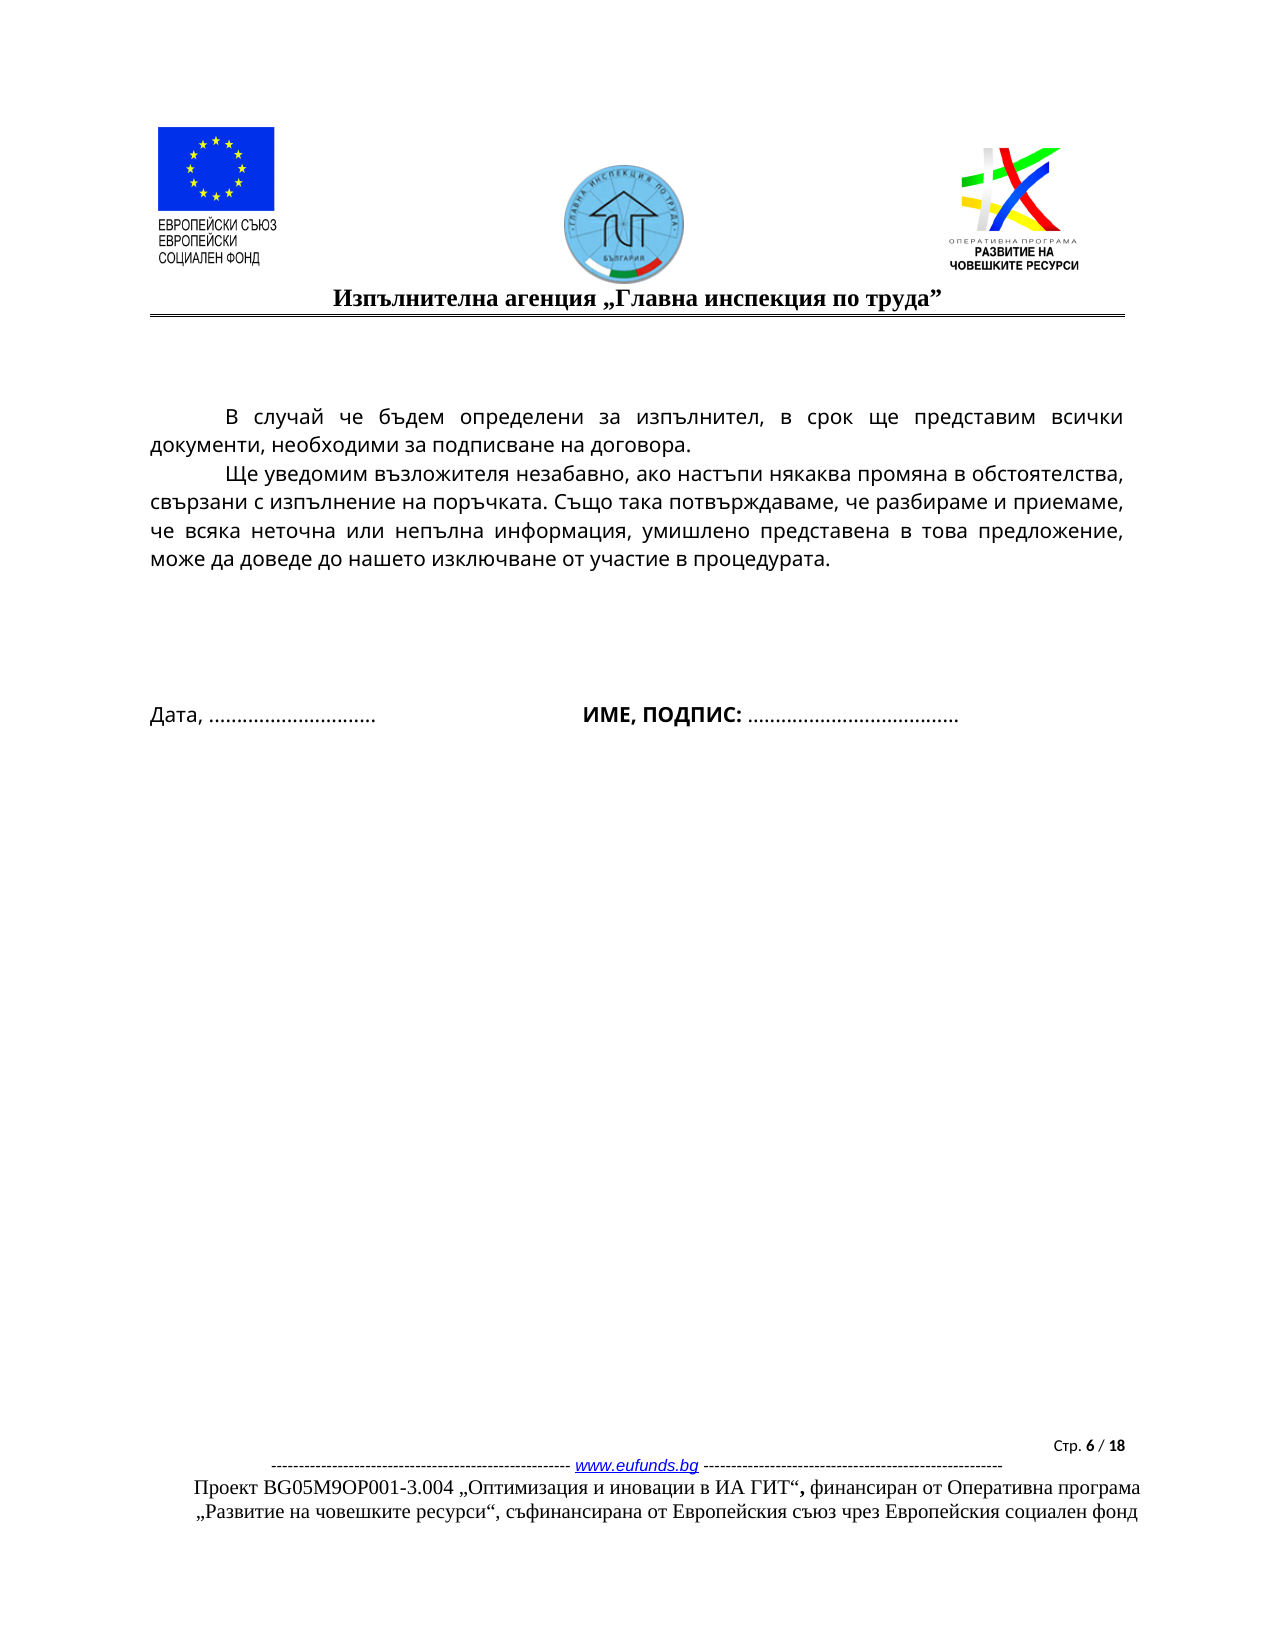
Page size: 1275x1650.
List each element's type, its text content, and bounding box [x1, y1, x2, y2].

text Дата, .............................. ИМЕ, ПОДПИС: ...................................... [150, 701, 1125, 729]
text Ще уведомим възложителя незабавно, ако настъпи някаква промяна в обстоятелства, свързани с изпълнение на поръчката. Също така потвърждаваме, че разбираме и приемаме, че всяка неточна или непълна информация, умишлено представена в това предложение, може да доведе до нашето изключване от участие в процедурата. [150, 459, 1125, 573]
picture [927, 130, 1094, 284]
picture [150, 97, 316, 284]
picture [564, 165, 684, 284]
text В случай че бъдем определени за изпълнител, в срок ще представим всички документи, необходими за подписване на договора. [150, 402, 1125, 459]
